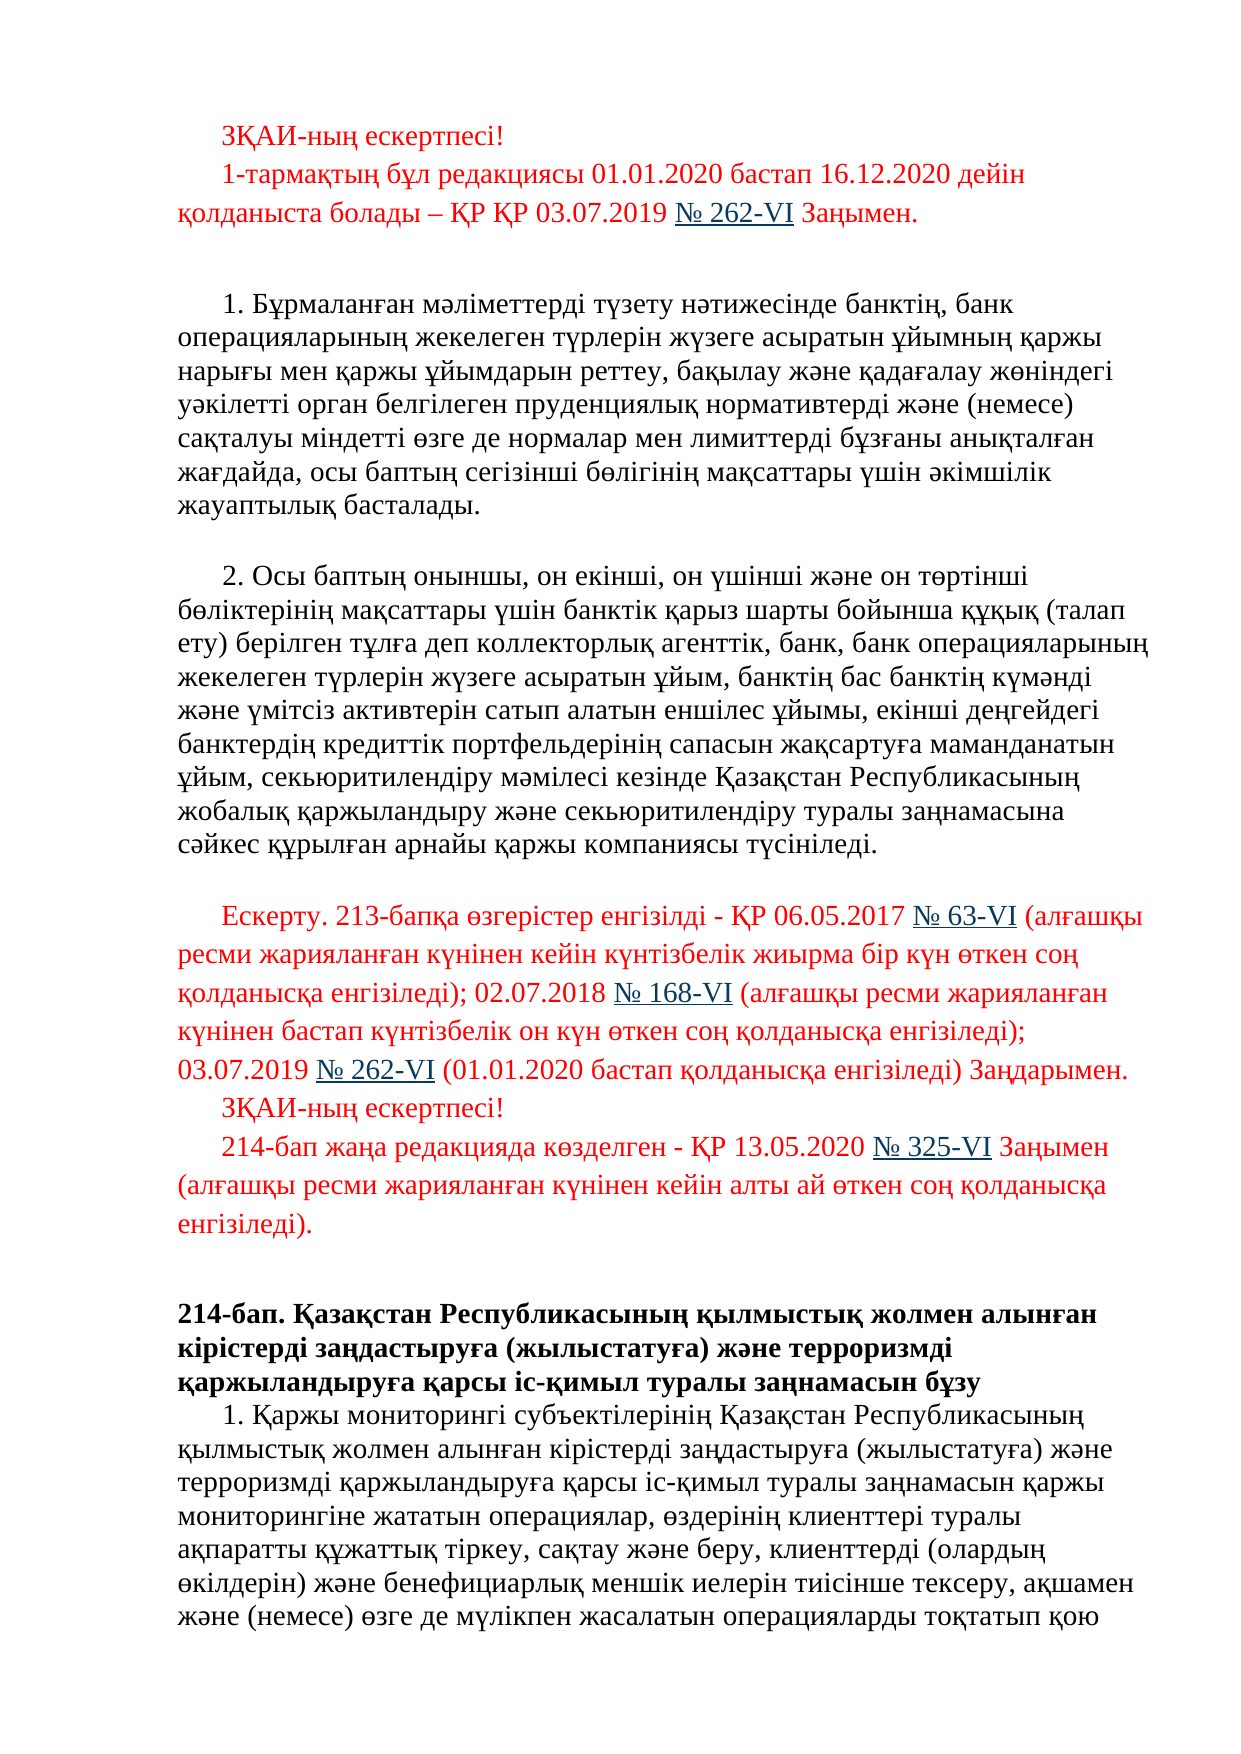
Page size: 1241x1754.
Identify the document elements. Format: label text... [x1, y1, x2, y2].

text 2. Осы баптың оныншы, он екінші, он үшінші және он төртінші бөліктерінің мақсаттары үшін банктік қарыз шарты бойынша құқық (талап ету) берілген тұлға деп коллекторлық агенттік, банк, банк операцияларының жекелеген түрлерін жүзеге асыратын ұйым, банктің бас банктің күмәнді және үмітсіз активтерін сатып алатын еншілес ұйымы, екінші деңгейдегі банктердің кредиттік портфельдерінің сапасын жақсартуға маманданатын ұйым, секьюритилендіру мәмілесі кезінде Қазақстан Республикасының жобалық қаржыландыру және секьюритилендіру туралы заңнамасына сәйкес құрылған арнайы қаржы компаниясы түсініледі. [177, 558, 1152, 860]
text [177, 1397, 1152, 1632]
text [177, 118, 1152, 261]
text 214-бап. Қазақстан Республикасының қылмыстық жолмен алынған кірістерді заңдастыруға (жылыстатуға) және терроризмді қаржыландыруға қарсы іс-қимыл туралы заңнамасын бұзу [177, 1297, 1152, 1397]
text 1. Бұрмаланған мәліметтерді түзету нәтижесінде банктің, банк операцияларының жекелеген түрлерін жүзеге асыратын ұйымның қаржы нарығы мен қаржы ұйымдарын реттеу, бақылау және қадағалау жөніндегі уәкілетті орган белгілеген пруденциялық нормативтерді және (немесе) сақталуы міндетті өзге де нормалар мен лимиттерді бұзғаны анықталған жағдайда, осы баптың сегізінші бөлігінің мақсаттары үшін әкімшілік жауаптылық басталады. [177, 286, 1152, 521]
text Ескерту. 213-бапқа өзгерістер енгізілді - ҚР 06.05.2017 № 63-VI (алғашқы ресми жарияланған күнінен кейін күнтізбелік жиырма бір күн өткен соң қолданысқа енгізіледі); 02.07.2018 № 168-VІ (алғашқы ресми жарияланған күнінен бастап күнтізбелік он күн өткен соң қолданысқа енгізіледі); 03.07.2019 № 262-VI (01.01.2020 бастап қолданысқа енгізіледі) Заңдарымен. ЗҚАИ-ның ескертпесі! 214-бап жаңа редакцияда көзделген - ҚР 13.05.2020 № 325-VI Заңымен (алғашқы ресми жарияланған күнінен кейін алты ай өткен соң қолданысқа енгізіледі). [177, 898, 1152, 1272]
